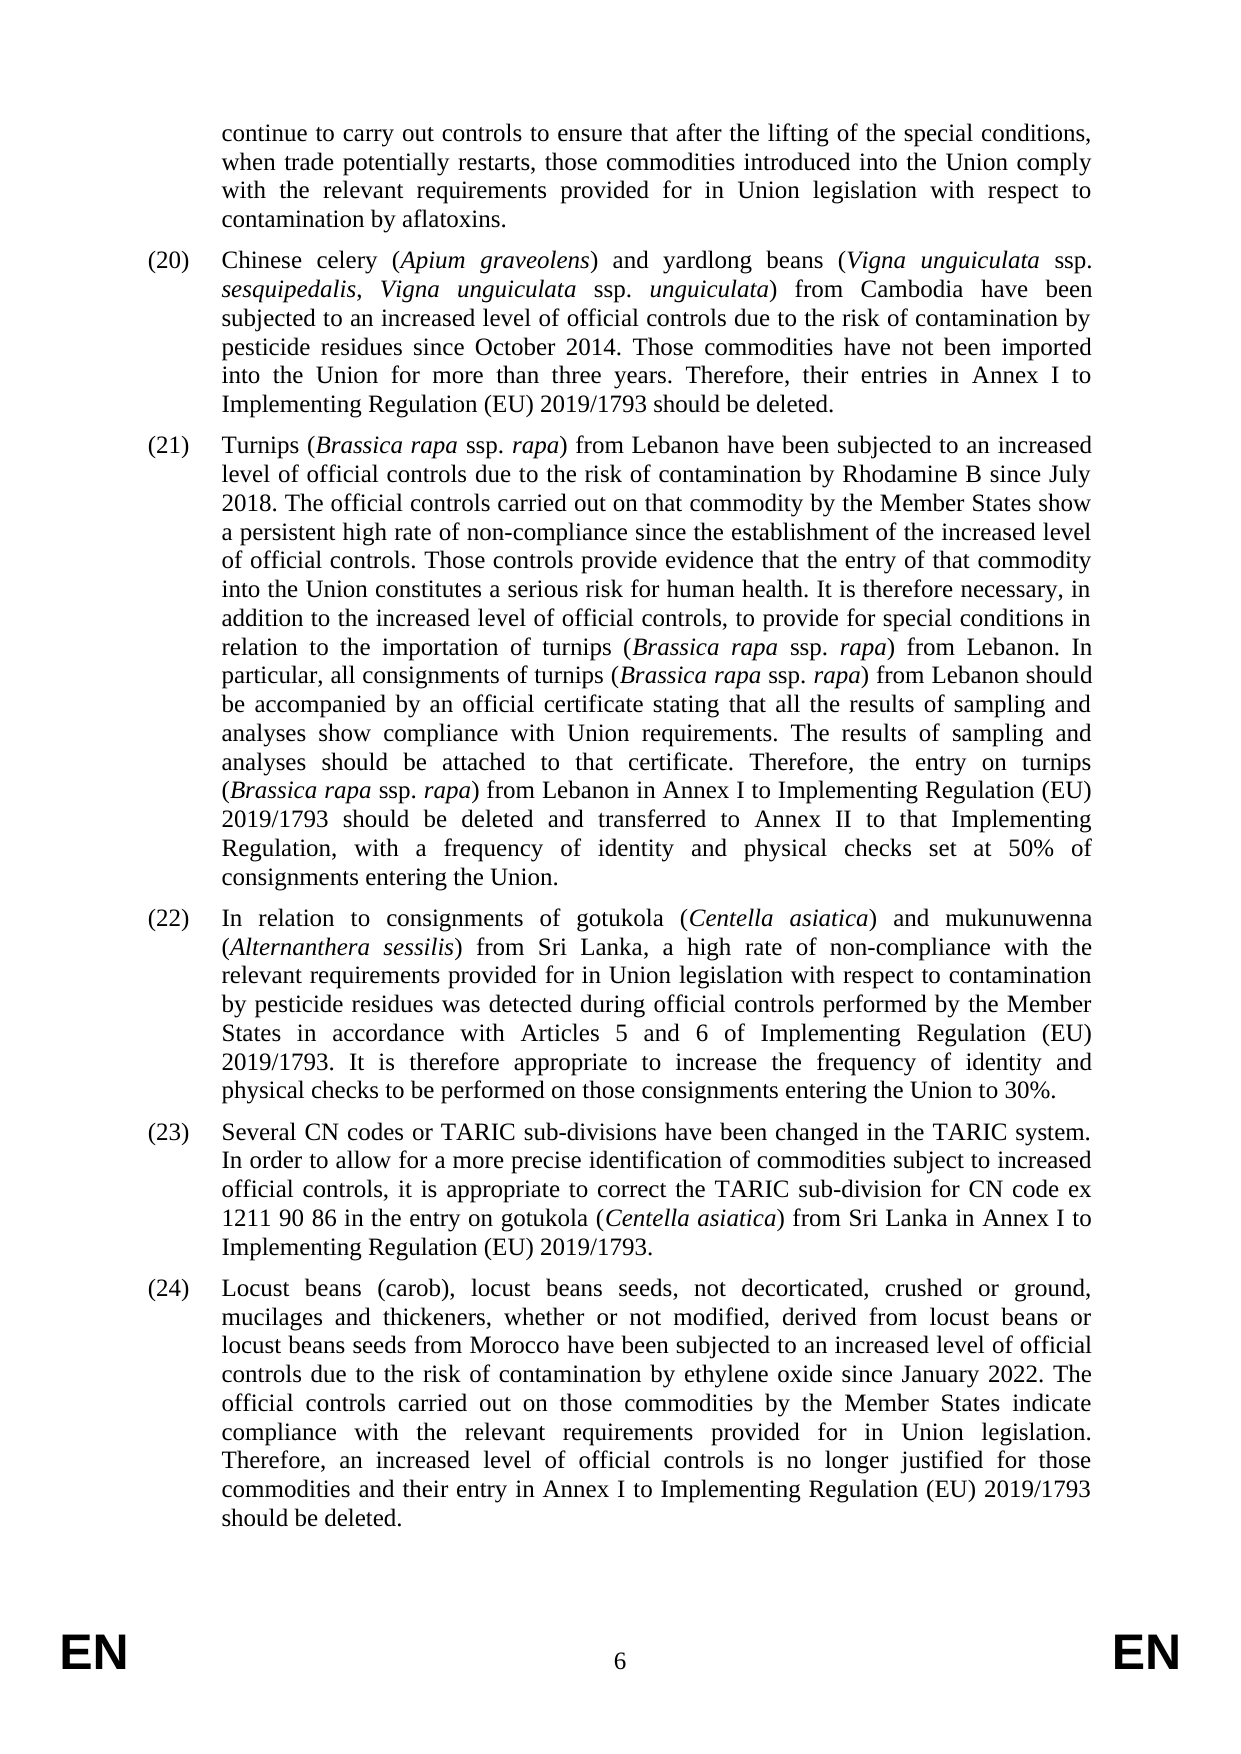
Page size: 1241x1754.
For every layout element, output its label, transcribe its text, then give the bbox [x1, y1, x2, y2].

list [148, 118, 1093, 233]
list Locust beans (carob), locust beans seeds, not decorticated, crushed or ground, mucilages and thickeners, whether or not modified, derived from locust beans or locust beans seeds from Morocco have been subjected to an increased level of official controls due to the risk of contamination by ethylene oxide since January 2022. The official controls carried out on those commodities by the Member States indicate compliance with the relevant requirements provided for in Union legislation. Therefore, an increased level of official controls is no longer justified for those commodities and their entry in Annex I to Implementing Regulation (EU) 2019/1793 should be deleted. [148, 1273, 1093, 1532]
list Chinese celery (Apium graveolens) and yardlong beans (Vigna unguiculata ssp. sesquipedalis, Vigna unguiculata ssp. unguiculata) from Cambodia have been subjected to an increased level of official controls due to the risk of contamination by pesticide residues since October 2014. Those commodities have not been imported into the Union for more than three years. Therefore, their entries in Annex I to Implementing Regulation (EU) 2019/1793 should be deleted. [148, 246, 1093, 418]
list In relation to consignments of gotukola (Centella asiatica) and mukunuwenna (Alternanthera sessilis) from Sri Lanka, a high rate of non-compliance with the relevant requirements provided for in Union legislation with respect to contamination by pesticide residues was detected during official controls performed by the Member States in accordance with Articles 5 and 6 of Implementing Regulation (EU) 2019/1793. It is therefore appropriate to increase the frequency of identity and physical checks to be performed on those consignments entering the Union to 30%. [148, 903, 1093, 1104]
list Turnips (Brassica rapa ssp. rapa) from Lebanon have been subjected to an increased level of official controls due to the risk of contamination by Rhodamine B since July 2018. The official controls carried out on that commodity by the Member States show a persistent high rate of non-compliance since the establishment of the increased level of official controls. Those controls provide evidence that the entry of that commodity into the Union constitutes a serious risk for human health. It is therefore necessary, in addition to the increased level of official controls, to provide for special conditions in relation to the importation of turnips (Brassica rapa ssp. rapa) from Lebanon. In particular, all consignments of turnips (Brassica rapa ssp. rapa) from Lebanon should be accompanied by an official certificate stating that all the results of sampling and analyses show compliance with Union requirements. The results of sampling and analyses should be attached to that certificate. Therefore, the entry on turnips (Brassica rapa ssp. rapa) from Lebanon in Annex I to Implementing Regulation (EU) 2019/1793 should be deleted and transferred to Annex II to that Implementing Regulation, with a frequency of identity and physical checks set at 50% of consignments entering the Union. [148, 431, 1093, 891]
list Several CN codes or TARIC sub-divisions have been changed in the TARIC system. In order to allow for a more precise identification of commodities subject to increased official controls, it is appropriate to correct the TARIC sub-division for CN code ex 1211 90 86 in the entry on gotukola (Centella asiatica) from Sri Lanka in Annex I to Implementing Regulation (EU) 2019/1793. [148, 1117, 1093, 1261]
